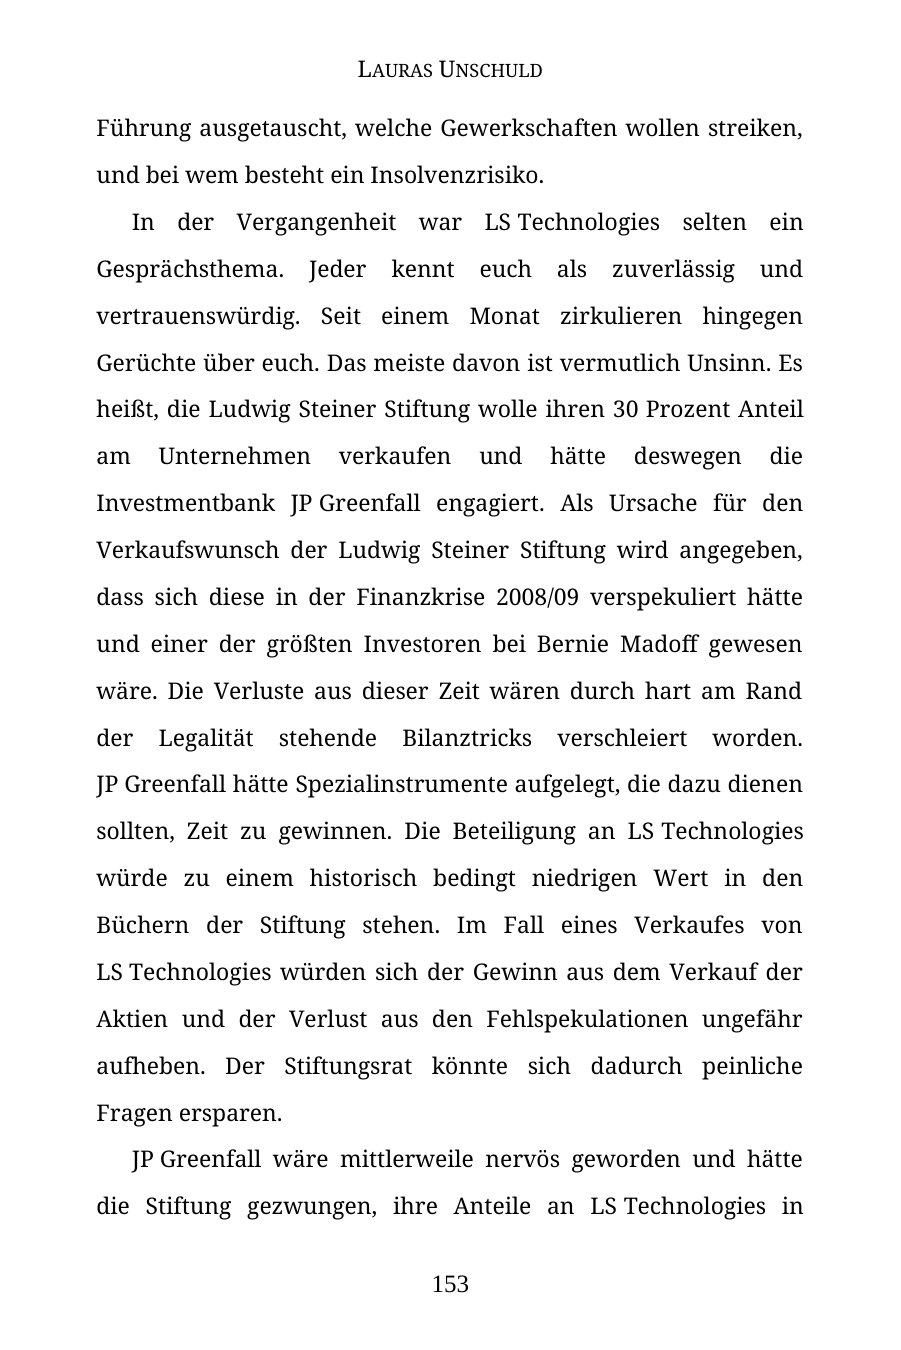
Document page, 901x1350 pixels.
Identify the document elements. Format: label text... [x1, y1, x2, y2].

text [96, 1143, 804, 1222]
text In der Vergangenheit war LS Technologies selten ein Gesprächsthema. Jeder kennt euch als zuverlässig und vertrauenswürdig. Seit einem Monat zirkulieren hingegen Gerüchte über euch. Das meiste davon ist vermutlich Unsinn. Es heißt, die Ludwig Steiner Stiftung wolle ihren 30 Prozent Anteil am Unternehmen verkaufen und hätte deswegen die Investmentbank JP Greenfall engagiert. Als Ursache für den Verkaufswunsch der Ludwig Steiner Stiftung wird angegeben, dass sich diese in der Finanzkrise 2008/09 verspekuliert hätte und einer der größten Investoren bei Bernie Madoff gewesen wäre. Die Verluste aus dieser Zeit wären durch hart am Rand der Legalität stehende Bilanztricks verschleiert worden. JP Greenfall hätte Spezialinstrumente aufgelegt, die dazu dienen sollten, Zeit zu gewinnen. Die Beteiligung an LS Technologies würde zu einem historisch bedingt niedrigen Wert in den Büchern der Stiftung stehen. Im Fall eines Verkaufes von LS Technologies würden sich der Gewinn aus dem Verkauf der Aktien und der Verlust aus den Fehlspekulationen ungefähr aufheben. Der Stiftungsrat könnte sich dadurch peinliche Fragen ersparen. [96, 206, 804, 1128]
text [96, 112, 804, 190]
